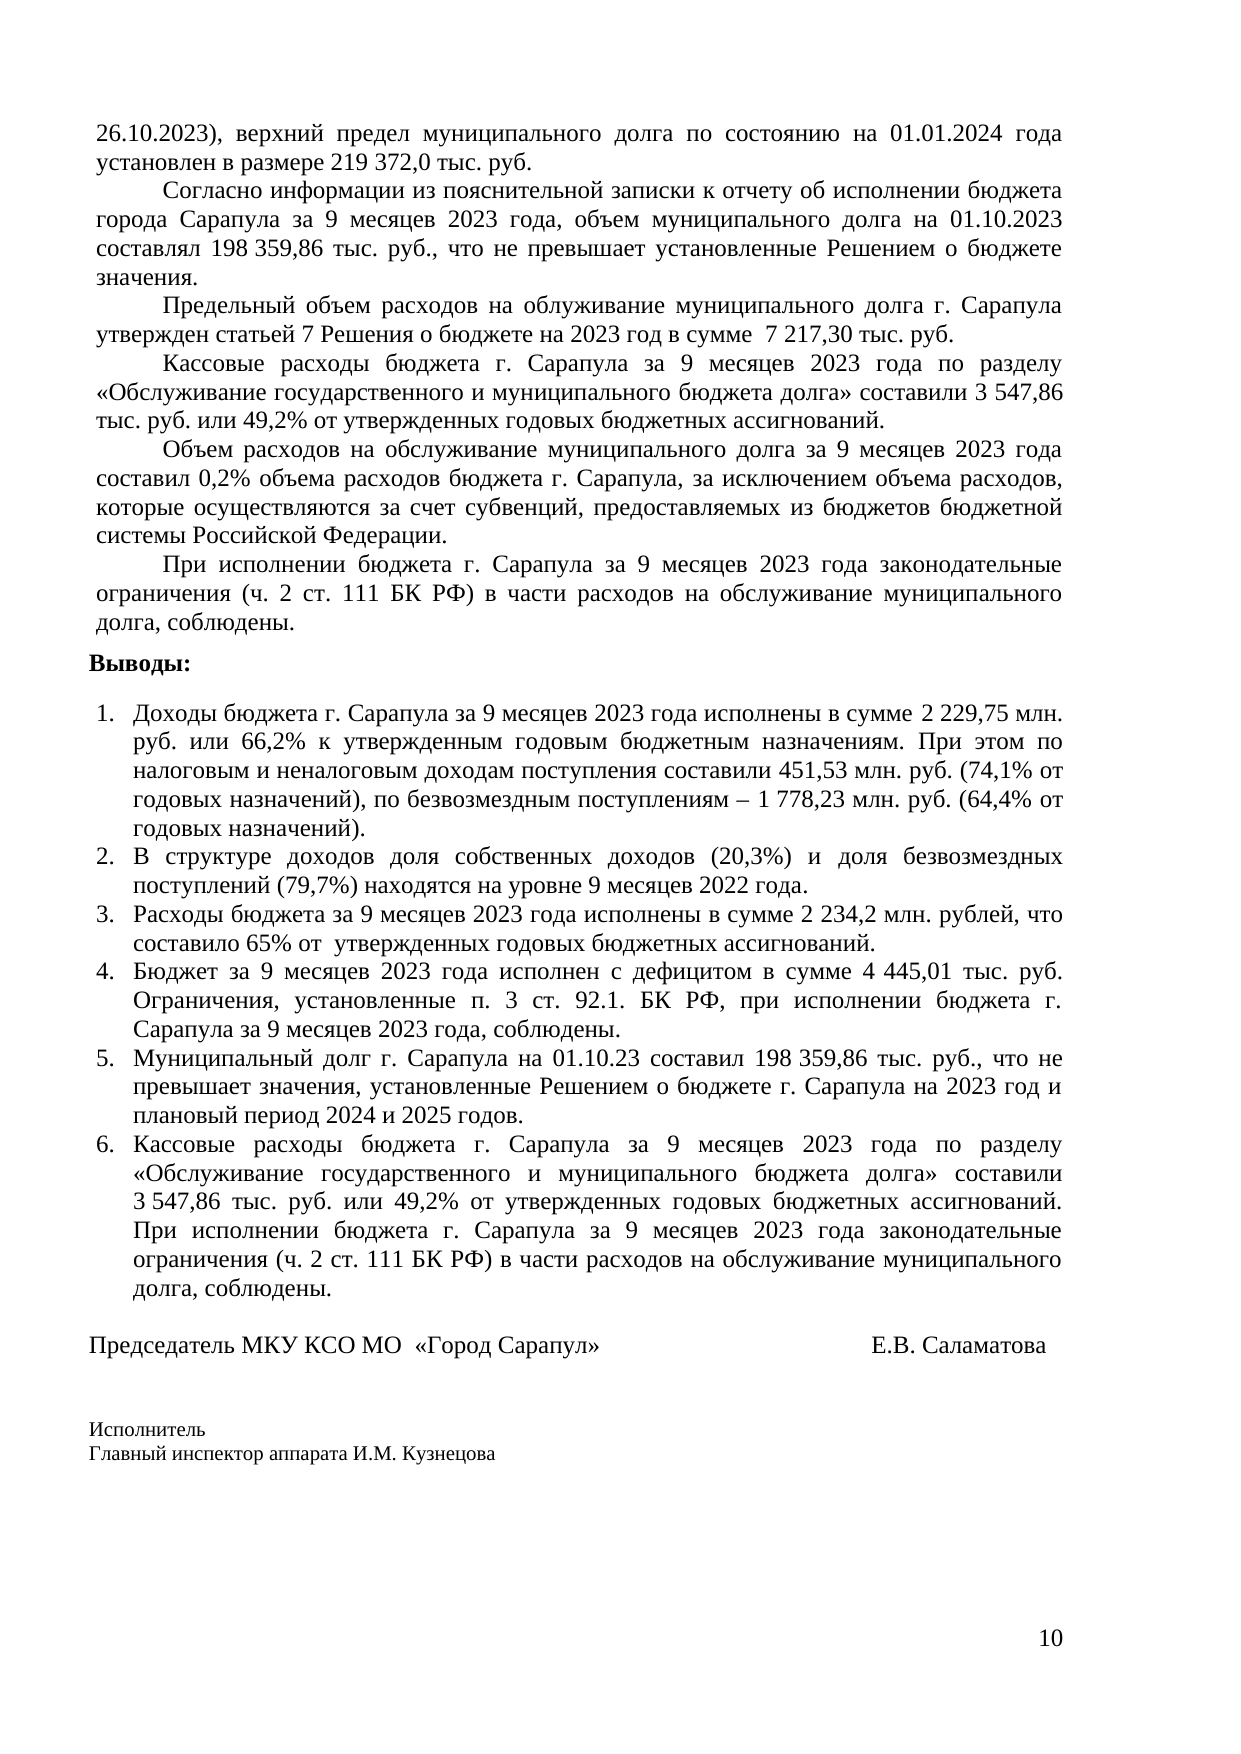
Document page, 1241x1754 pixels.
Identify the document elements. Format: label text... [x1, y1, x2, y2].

text Главный инспектор аппарата И.М. Кузнецова [89, 1441, 1063, 1464]
text При исполнении бюджета г. Сарапула за 9 месяцев 2023 года законодательные ограничения (ч. 2 ст. 111 БК РФ) в части расходов на обслуживание муниципального долга, соблюдены. [96, 549, 1063, 636]
text Исполнитель [89, 1416, 1063, 1441]
list Муниципальный долг г. Сарапула на 01.10.23 составил 198 359,86 тыс. руб., что не превышает значения, установленные Решением о бюджете г. Сарапула на 2023 год и плановый период 2024 и 2025 годов. [96, 1043, 1063, 1129]
text Согласно информации из пояснительной записки к отчету об исполнении бюджета города Сарапула за 9 месяцев 2023 года, объем муниципального долга на 01.10.2023 составлял 198 359,86 тыс. руб., что не превышает установленные Решением о бюджете значения. [96, 176, 1063, 291]
text Выводы: [89, 648, 1063, 677]
list В структуре доходов доля собственных доходов (20,3%) и доля безвозмездных поступлений (79,7%) находятся на уровне 9 месяцев 2022 года. [96, 841, 1063, 899]
list Доходы бюджета г. Сарапула за 9 месяцев 2023 года исполнены в сумме 2 229,75 млн. руб. или 66,2% к утвержденным годовым бюджетным назначениям. При этом по налоговым и неналоговым доходам поступления составили 451,53 млн. руб. (74,1% от годовых назначений), по безвозмездным поступлениям – 1 778,23 млн. руб. (64,4% от годовых назначений). [96, 698, 1063, 841]
text Председатель МКУ КСО МО «Город Сарапул» Е.В. Саламатова [89, 1330, 1063, 1359]
list Кассовые расходы бюджета г. Сарапула за 9 месяцев 2023 года по разделу «Обслуживание государственного и муниципального бюджета долга» составили 3 547,86 тыс. руб. или 49,2% от утвержденных годовых бюджетных ассигнований. При исполнении бюджета г. Сарапула за 9 месяцев 2023 года законодательные ограничения (ч. 2 ст. 111 БК РФ) в части расходов на обслуживание муниципального долга, соблюдены. [96, 1129, 1063, 1301]
text Предельный объем расходов на облуживание муниципального долга г. Сарапула утвержден статьей 7 Решения о бюджете на 2023 год в сумме 7 217,30 тыс. руб. [96, 291, 1063, 348]
text Кассовые расходы бюджета г. Сарапула за 9 месяцев 2023 года по разделу «Обслуживание государственного и муниципального бюджета долга» составили 3 547,86 тыс. руб. или 49,2% от утвержденных годовых бюджетных ассигнований. [96, 348, 1063, 434]
list Бюджет за 9 месяцев 2023 года исполнен с дефицитом в сумме 4 445,01 тыс. руб. Ограничения, установленные п. 3 ст. 92.1. БК РФ, при исполнении бюджета г. Сарапула за 9 месяцев 2023 года, соблюдены. [96, 956, 1063, 1043]
text Объем расходов на обслуживание муниципального долга за 9 месяцев 2023 года составил 0,2% объема расходов бюджета г. Сарапула, за исключением объема расходов, которые осуществляются за счет субвенций, предоставляемых из бюджетов бюджетной системы Российской Федерации. [96, 434, 1063, 549]
list Расходы бюджета за 9 месяцев 2023 года исполнены в сумме 2 234,2 млн. рублей, что составило 65% от утвержденных годовых бюджетных ассигнований. [96, 899, 1063, 956]
